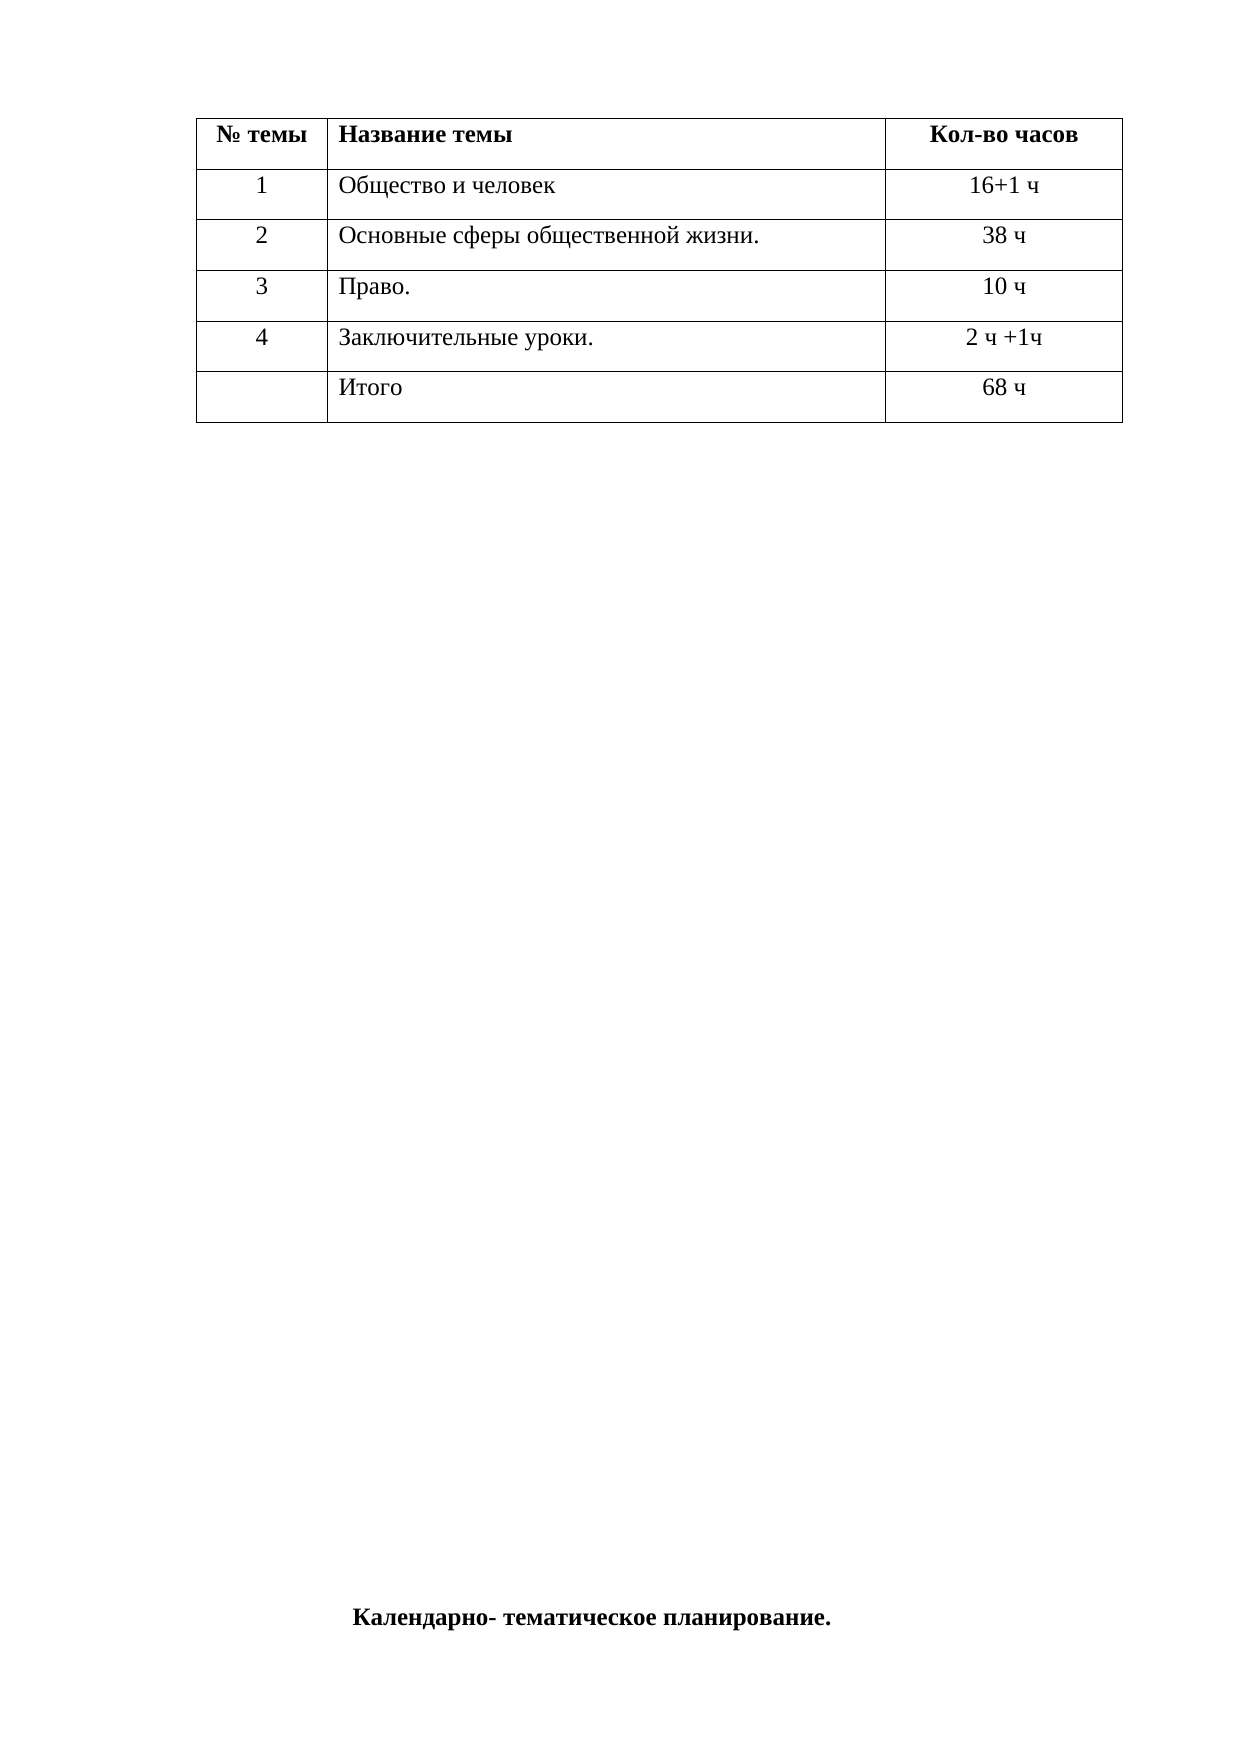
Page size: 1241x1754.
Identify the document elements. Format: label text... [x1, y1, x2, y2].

table_cell 2 ч +1ч [886, 322, 1122, 371]
table_cell 2 [197, 220, 327, 270]
table_cell 4 [197, 322, 327, 371]
table_cell Общество и человек [328, 170, 885, 219]
table_header Название темы [328, 119, 885, 169]
table_cell 68 ч [886, 372, 1122, 422]
text Календарно- тематическое планирование. [177, 1602, 1152, 1630]
table_cell 10 ч [886, 271, 1122, 321]
table_header № темы [197, 119, 327, 169]
table_cell 16+1 ч [886, 170, 1122, 219]
table_cell Основные сферы общественной жизни. [328, 220, 885, 270]
table_cell [197, 372, 327, 422]
table_cell Итого [328, 372, 885, 422]
table_cell 3 [197, 271, 327, 321]
table_header Кол-во часов [886, 119, 1122, 169]
table_cell 1 [197, 170, 327, 219]
table_cell Право. [328, 271, 885, 321]
table_cell Заключительные уроки. [328, 322, 885, 371]
table_cell 38 ч [886, 220, 1122, 270]
